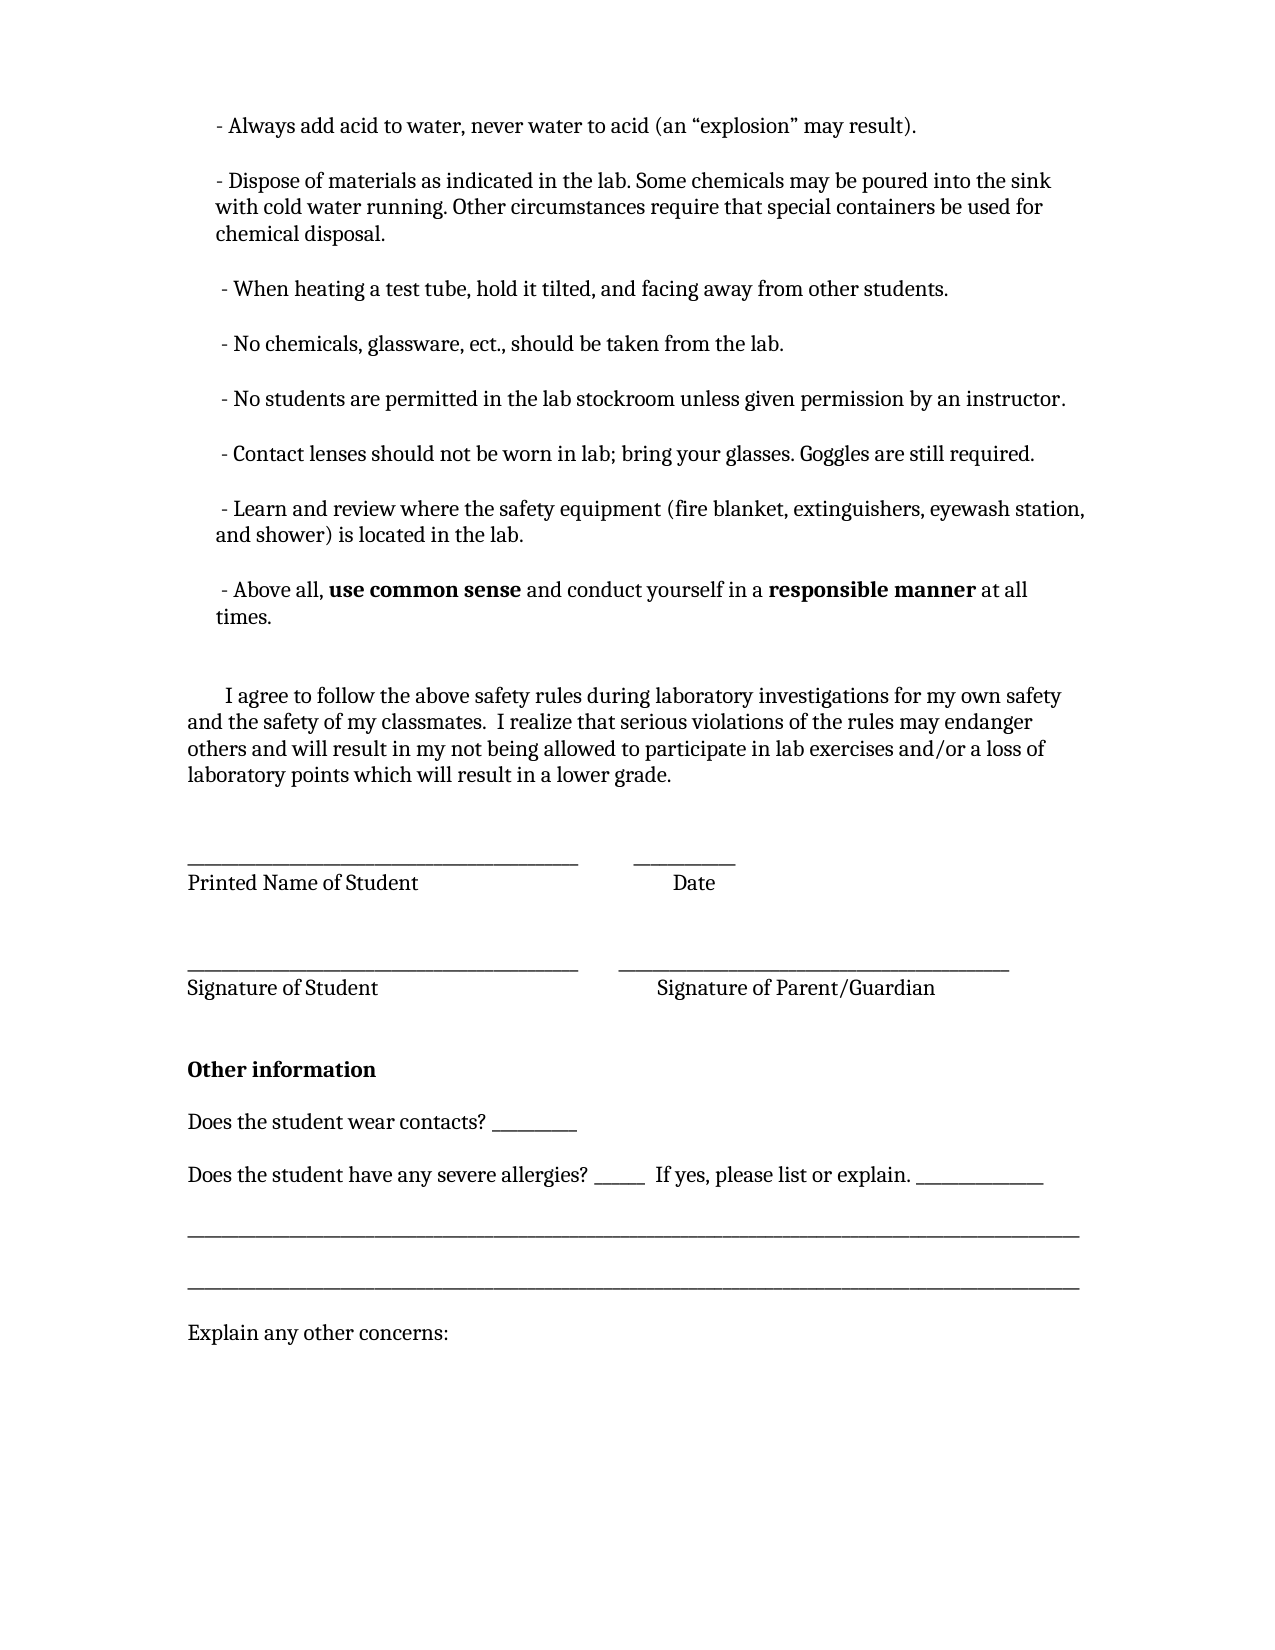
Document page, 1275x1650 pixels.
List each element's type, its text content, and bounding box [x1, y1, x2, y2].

text - Dispose of materials as indicated in the lab. Some chemicals may be poured into the sink with cold water running. Other circumstances require that special containers be used for chemical disposal. [216, 168, 1087, 247]
text Does the student have any severe allergies? ______ If yes, please list or explain. _______________ [187, 1162, 1087, 1188]
text Signature of Student Signature of Parent/Guardian [187, 975, 1087, 1001]
text - Always add acid to water, never water to acid (an “explosion” may result). [216, 112, 1087, 139]
text ______________________________________________ ______________________________________________ [187, 949, 1087, 975]
text I agree to follow the above safety rules during laboratory investigations for my own safety and the safety of my classmates. I realize that serious violations of the rules may endanger others and will result in my not being allowed to participate in lab exercises and/or a loss of laboratory points which will result in a lower grade. [187, 683, 1087, 788]
text ______________________________________________ ____________ [187, 843, 1087, 869]
text - Above all, use common sense and conduct yourself in a responsible manner at all times. [216, 577, 1087, 630]
text - Contact lenses should not be worn in lab; bring your glasses. Goggles are still required. [216, 441, 1087, 467]
text - When heating a test tube, hold it tilted, and facing away from other students. [216, 275, 1087, 302]
text - No students are permitted in the lab stockroom unless given permission by an instructor. [216, 386, 1087, 412]
text Other information [187, 1056, 1087, 1083]
text _________________________________________________________________________________________________________ [187, 1214, 1087, 1241]
text - Learn and review where the safety equipment (fire blanket, extinguishers, eyewash station, and shower) is located in the lab. [216, 496, 1087, 548]
text _________________________________________________________________________________________________________ [187, 1267, 1087, 1294]
text Explain any other concerns: [187, 1320, 1087, 1346]
text Printed Name of Student Date [187, 869, 1087, 896]
text - No chemicals, glassware, ect., should be taken from the lab. [216, 331, 1087, 357]
text Does the student wear contacts? __________ [187, 1109, 1087, 1136]
